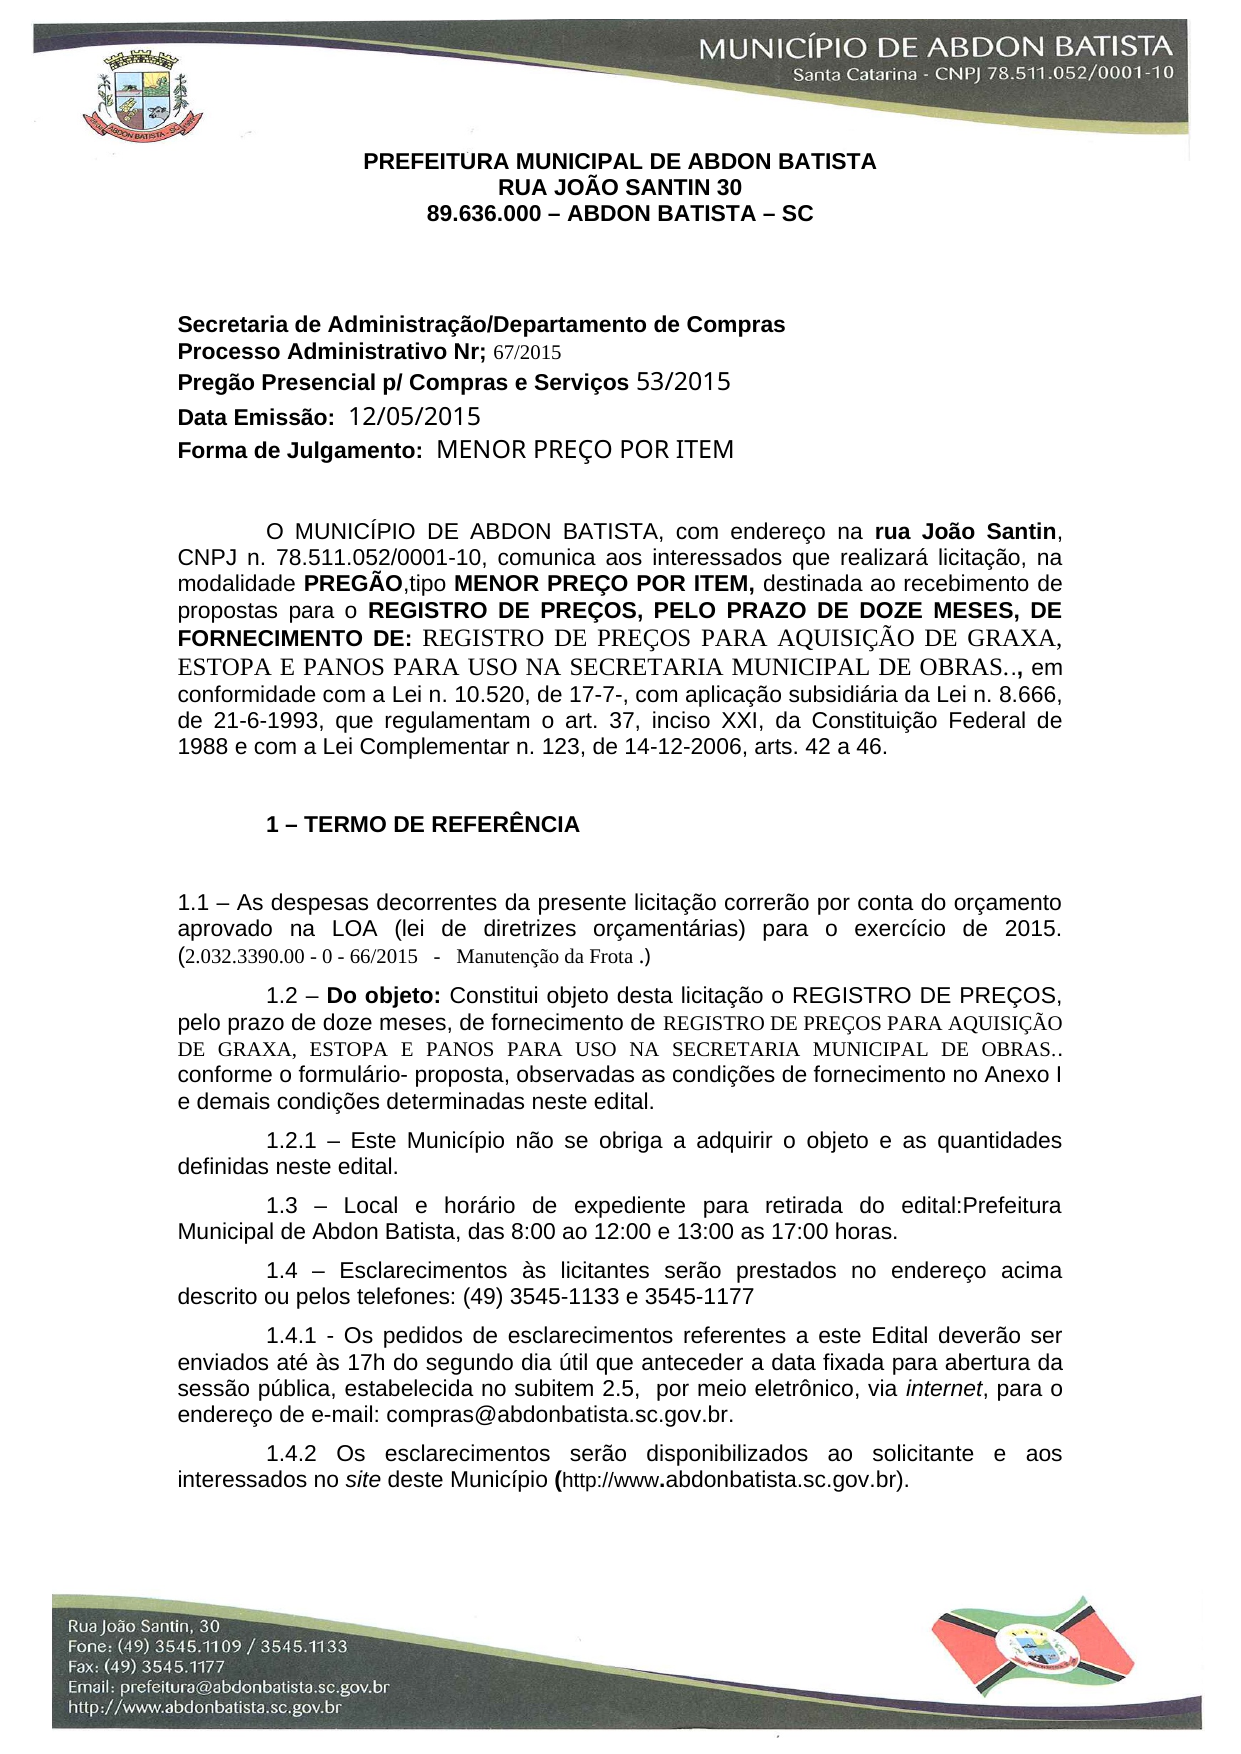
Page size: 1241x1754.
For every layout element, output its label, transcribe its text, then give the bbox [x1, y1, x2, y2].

text 1.4 – Esclarecimentos às licitantes serão prestados no endereço acima descrito ou pelos telefones: (49) 3545-1133 e 3545-1177 [177, 1257, 1063, 1310]
picture [52, 1585, 1205, 1738]
text RUA JOÃO SANTIN 30 [177, 174, 1063, 200]
text 89.636.000 – ABDON BATISTA – SC [177, 200, 1063, 227]
text O MUNICÍPIO DE ABDON BATISTA, com endereço na rua João Santin, CNPJ n. 78.511.052/0001-10, comunica aos interessados que realizará licitação, na modalidade PREGÃO,tipo MENOR PREÇO POR ITEM, destinada ao recebimento de propostas para o REGISTRO DE PREÇOS, PELO PRAZO DE DOZE MESES, DE FORNECIMENTO DE: REGISTRO DE PREÇOS PARA AQUISIÇÃO DE GRAXA, ESTOPA E PANOS PARA USO NA SECRETARIA MUNICIPAL DE OBRAS.., em conformidade com a Lei n. 10.520, de 17-7-, com aplicação subsidiária da Lei n. 8.666, de 21-6-1993, que regulamentam o art. 37, inciso XXI, da Constituição Federal de 1988 e com a Lei Complementar n. 123, de 14-12-2006, arts. 42 a 46. [177, 518, 1063, 759]
text 1.4.1 - Os pedidos de esclarecimentos referentes a este Edital deverão ser enviados até às 17h do segundo dia útil que anteceder a data fixada para abertura da sessão pública, estabelecida no subitem 2.5, por meio eletrônico, via internet, para o endereço de e-mail: compras@abdonbatista.sc.gov.br. [177, 1322, 1063, 1428]
text 1.3 – Local e horário de expediente para retirada do edital:Prefeitura Municipal de Abdon Batista, das 8:00 ao 12:00 e 13:00 as 17:00 horas. [177, 1192, 1063, 1244]
text 1.2 – Do objeto: Constitui objeto desta licitação o REGISTRO DE PREÇOS, pelo prazo de doze meses, de fornecimento de REGISTRO DE PREÇOS PARA AQUISIÇÃO DE GRAXA, ESTOPA E PANOS PARA USO NA SECRETARIA MUNICIPAL DE OBRAS.. conforme o formulário- proposta, observadas as condições de fornecimento no Anexo I e demais condições determinadas neste edital. [177, 982, 1063, 1114]
text 1.4.2 Os esclarecimentos serão disponibilizados ao solicitante e aos interessados no site deste Município (http://www.abdonbatista.sc.gov.br). [177, 1440, 1063, 1493]
text Processo Administrativo Nr; 67/2015 [177, 338, 1063, 364]
text Forma de Julgamento: MENOR PREÇO POR ITEM [177, 432, 1063, 466]
text 1 – TERMO DE REFERÊNCIA [177, 811, 1063, 837]
text 1.1 – As despesas decorrentes da presente licitação correrão por conta do orçamento aprovado na LOA (lei de diretrizes orçamentárias) para o exercício de 2015.(2.032.3390.00 - 0 - 66/2015 - Manutenção da Frota .) [177, 889, 1063, 970]
text Pregão Presencial p/ Compras e Serviços 53/2015 [177, 364, 1063, 398]
text Secretaria de Administração/Departamento de Compras [177, 311, 1063, 338]
picture [31, 19, 1192, 161]
text Data Emissão: 12/05/2015 [177, 398, 1063, 432]
text 1.2.1 – Este Município não se obriga a adquirir o objeto e as quantidades definidas neste edital. [177, 1127, 1063, 1179]
text PREFEITURA MUNICIPAL DE ABDON BATISTA [177, 148, 1063, 174]
